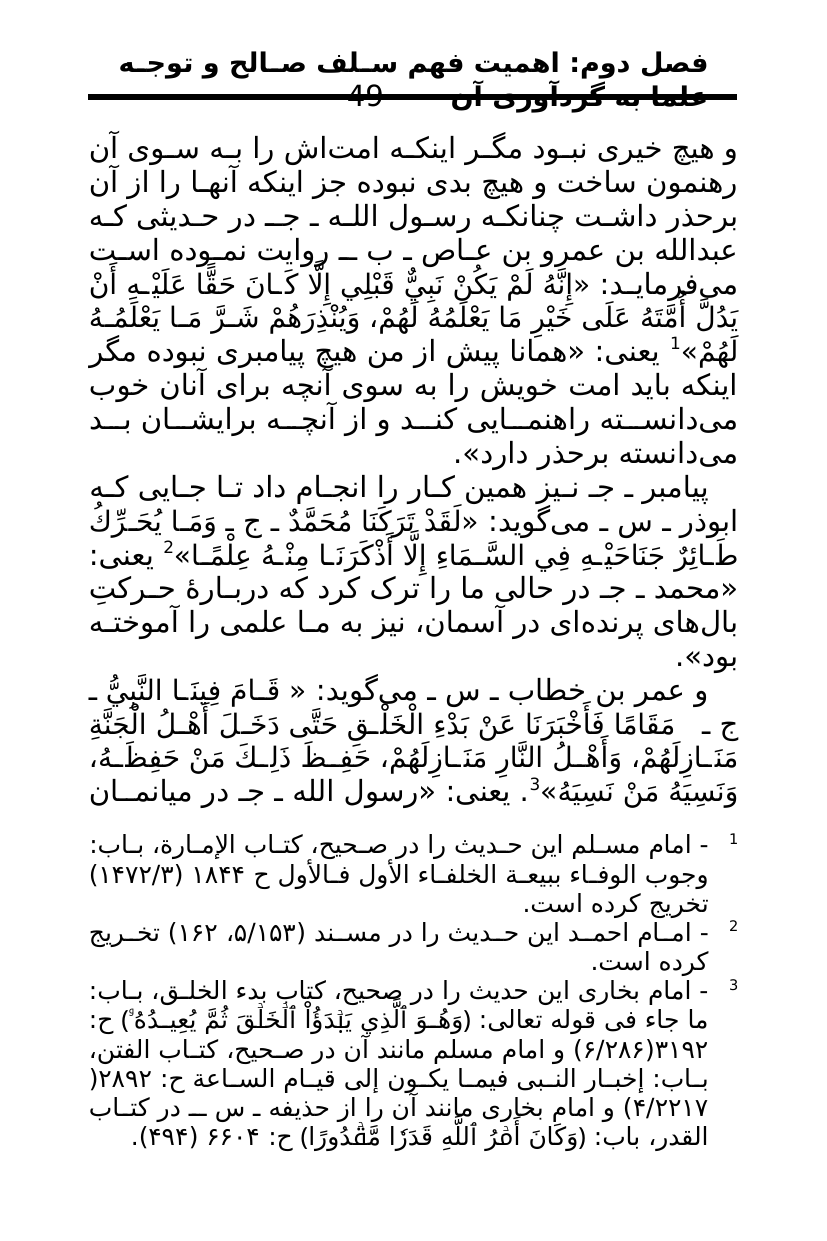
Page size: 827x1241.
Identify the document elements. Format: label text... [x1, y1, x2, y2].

text و عمر بن خطاب ـ س ـ می‌گوید: « قَامَ فِينَا النَّبِيُّ ـ ج ـ مَقَامًا فَأَخْبَرَنَا عَنْ بَدْءِ الْخَلْقِ حَتَّى دَخَلَ أَهْلُ الْجَنَّةِ مَنَازِلَهُمْ، وَأَهْلُ النَّارِ مَنَازِلَهُمْ، حَفِظَ ذَلِكَ مَنْ حَفِظَهُ، وَنَسِيَهُ مَنْ نَسِيَهُ». یعنی: «رسول الله ـ جـ در میانمان ایستاده و از آغاز آفرینش تا هنگامی که اهل بهشت وارد جایگاه خویش و اهل جهنم وارد جایگاه خویش می‌شوند سخن گفت و برخی آن سخنان را به یاد دارند و برخی آن را فراموش کرده‌اند». [89, 674, 738, 808]
text پیامبر ـ جـ نیز همین کار را انجام داد تا جایی که ابوذر ـ س ـ می‌گوید: «لَقَدْ تَرَكَنَا مُحَمَّدٌ ـ ج ـ وَمَا يُحَرِّكُ طَائِرٌ جَنَاحَيْهِ فِي السَّمَاءِ إِلَّا أَذْكَرَنَا مِنْهُ عِلْمًا» یعنی: «محمد ـ جـ در حالی ما را ترک کرد که دربارۀ حرکتِ بال‌های پرنده‌ای در آسمان، نیز به ما علمی را آموخته بود». [89, 470, 738, 674]
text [89, 132, 738, 470]
